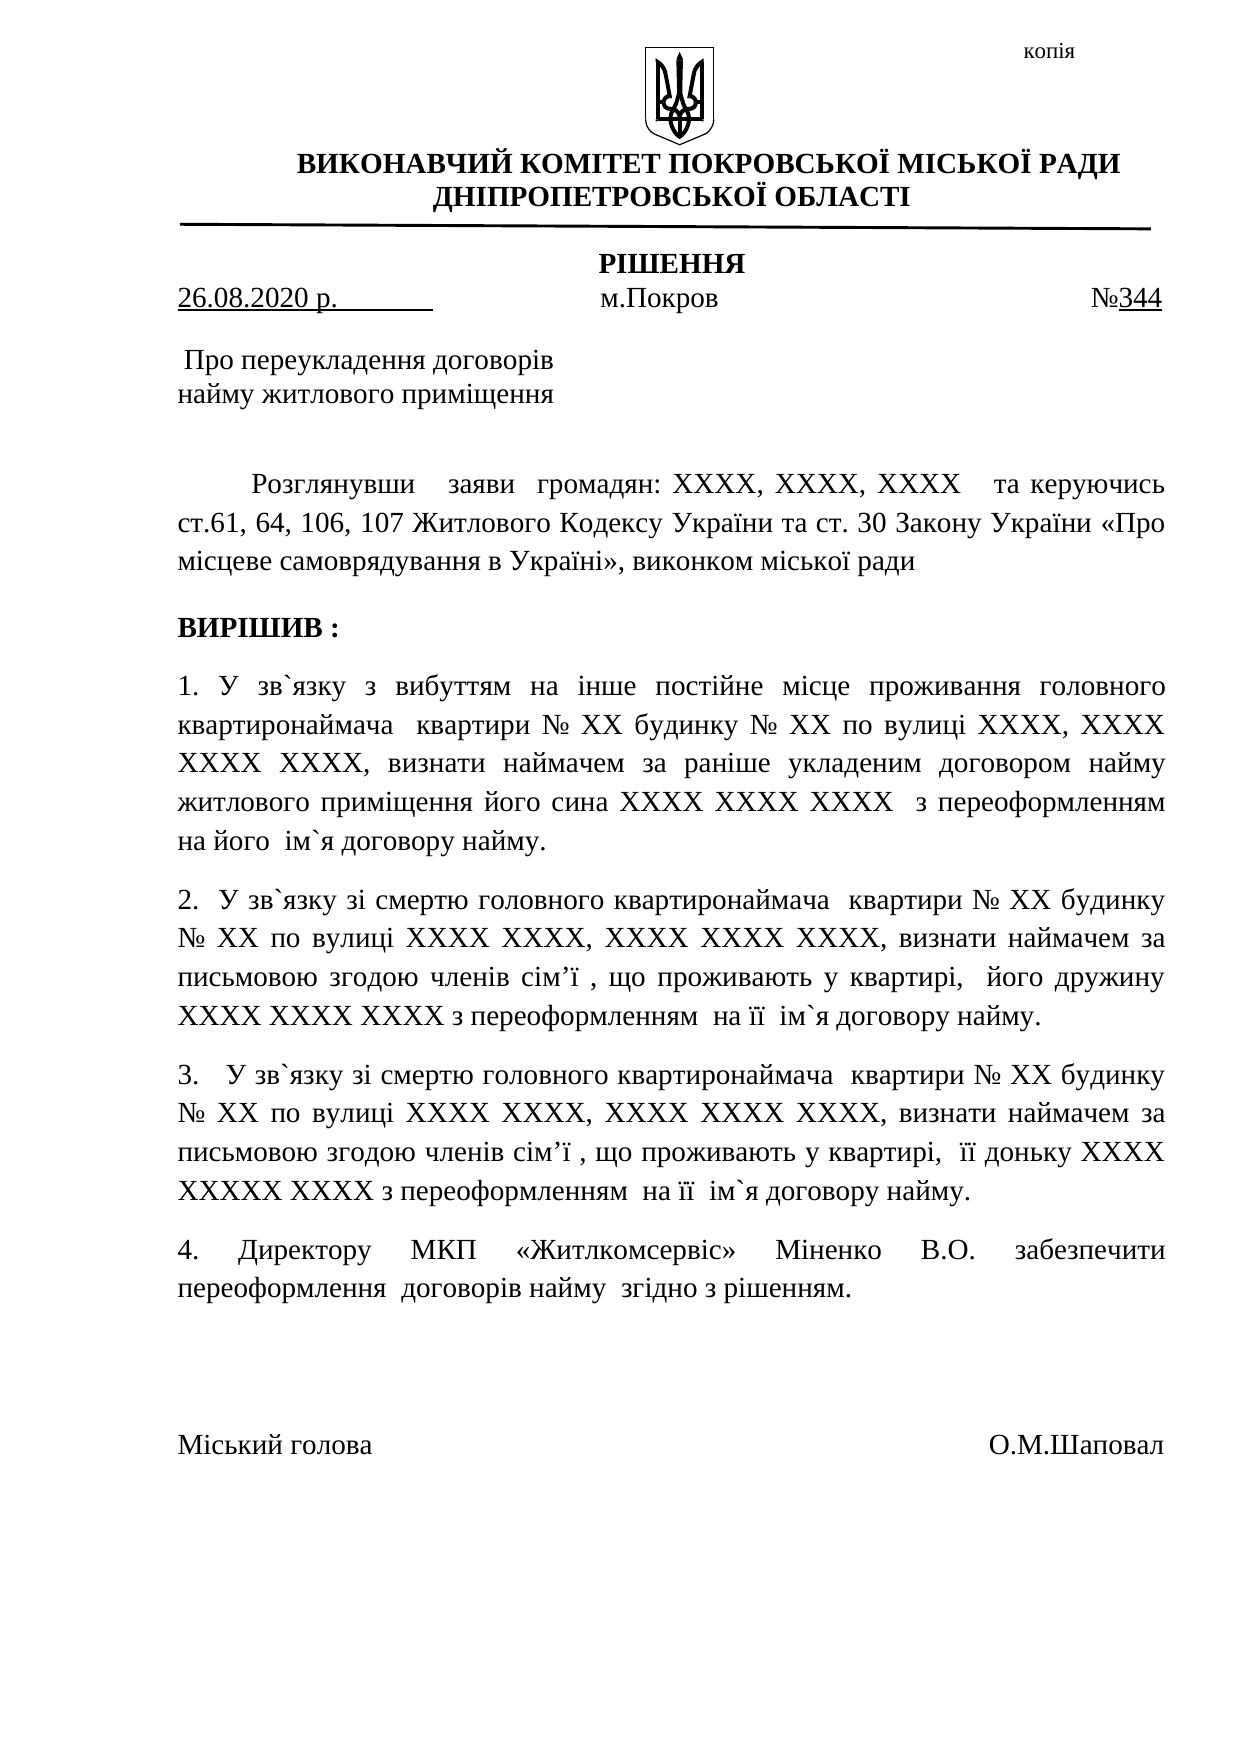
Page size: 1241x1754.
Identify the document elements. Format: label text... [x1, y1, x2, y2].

text РІШЕННЯ [177, 247, 1167, 280]
text 26.08.2020 р. м.Покров №344 [177, 280, 1167, 314]
text 3. У зв`язку зі смертю головного квартиронаймача квартири № ХХ будинку № ХХ по вулиці ХХХХ ХХХХ, ХХХХ ХХХХ ХХХХ, визнати наймачем за письмовою згодою членів сім’ї , що проживають у квартирі, її доньку ХХХХ ХХХХХ ХХХХ з переоформленням на її ім`я договору найму. [177, 1057, 1167, 1206]
text 4. Директору МКП «Житлкомсервіс» Міненко В.О. забезпечити переоформлення договорів найму згідно з рішенням. [177, 1232, 1167, 1304]
text ДНІПРОПЕТРОВСЬКОЇ ОБЛАСТІ [177, 179, 1167, 213]
text ВИКОНАВЧИЙ КОМІТЕТ ПОКРОВСЬКОЇ МІСЬКОЇ РАДИ [177, 29, 1167, 179]
text найму житлового приміщення [177, 376, 1167, 409]
text Про переукладення договорів [177, 342, 1167, 376]
text 2. У зв`язку зі смертю головного квартиронаймача квартири № ХХ будинку № ХХ по вулиці ХХХХ ХХХХ, ХХХХ ХХХХ ХХХХ, визнати наймачем за письмовою згодою членів сім’ї , що проживають у квартирі, його дружину ХХХХ ХХХХ ХХХХ з переоформленням на її ім`я договору найму. [177, 882, 1167, 1031]
text Міський голова О.М.Шаповал [177, 1427, 1167, 1461]
text Розглянувши заяви громадян: ХХХХ, ХХХХ, ХХХХ та керуючись ст.61, 64, 106, 107 Житлового Кодексу України та ст. 30 Закону України «Про місцеве самоврядування в Україні», виконком міської ради [158, 466, 1167, 577]
text 1. У зв`язку з вибуттям на інше постійне місце проживання головного квартиронаймача квартири № ХХ будинку № ХХ по вулиці ХХХХ, ХХХХ ХХХХ ХХХХ, визнати наймачем за раніше укладеним договором найму житлового приміщення його сина ХХХХ ХХХХ ХХХХ з переоформленням на його ім`я договору найму. [177, 668, 1167, 856]
text ВИРІШИВ : [177, 610, 1167, 643]
